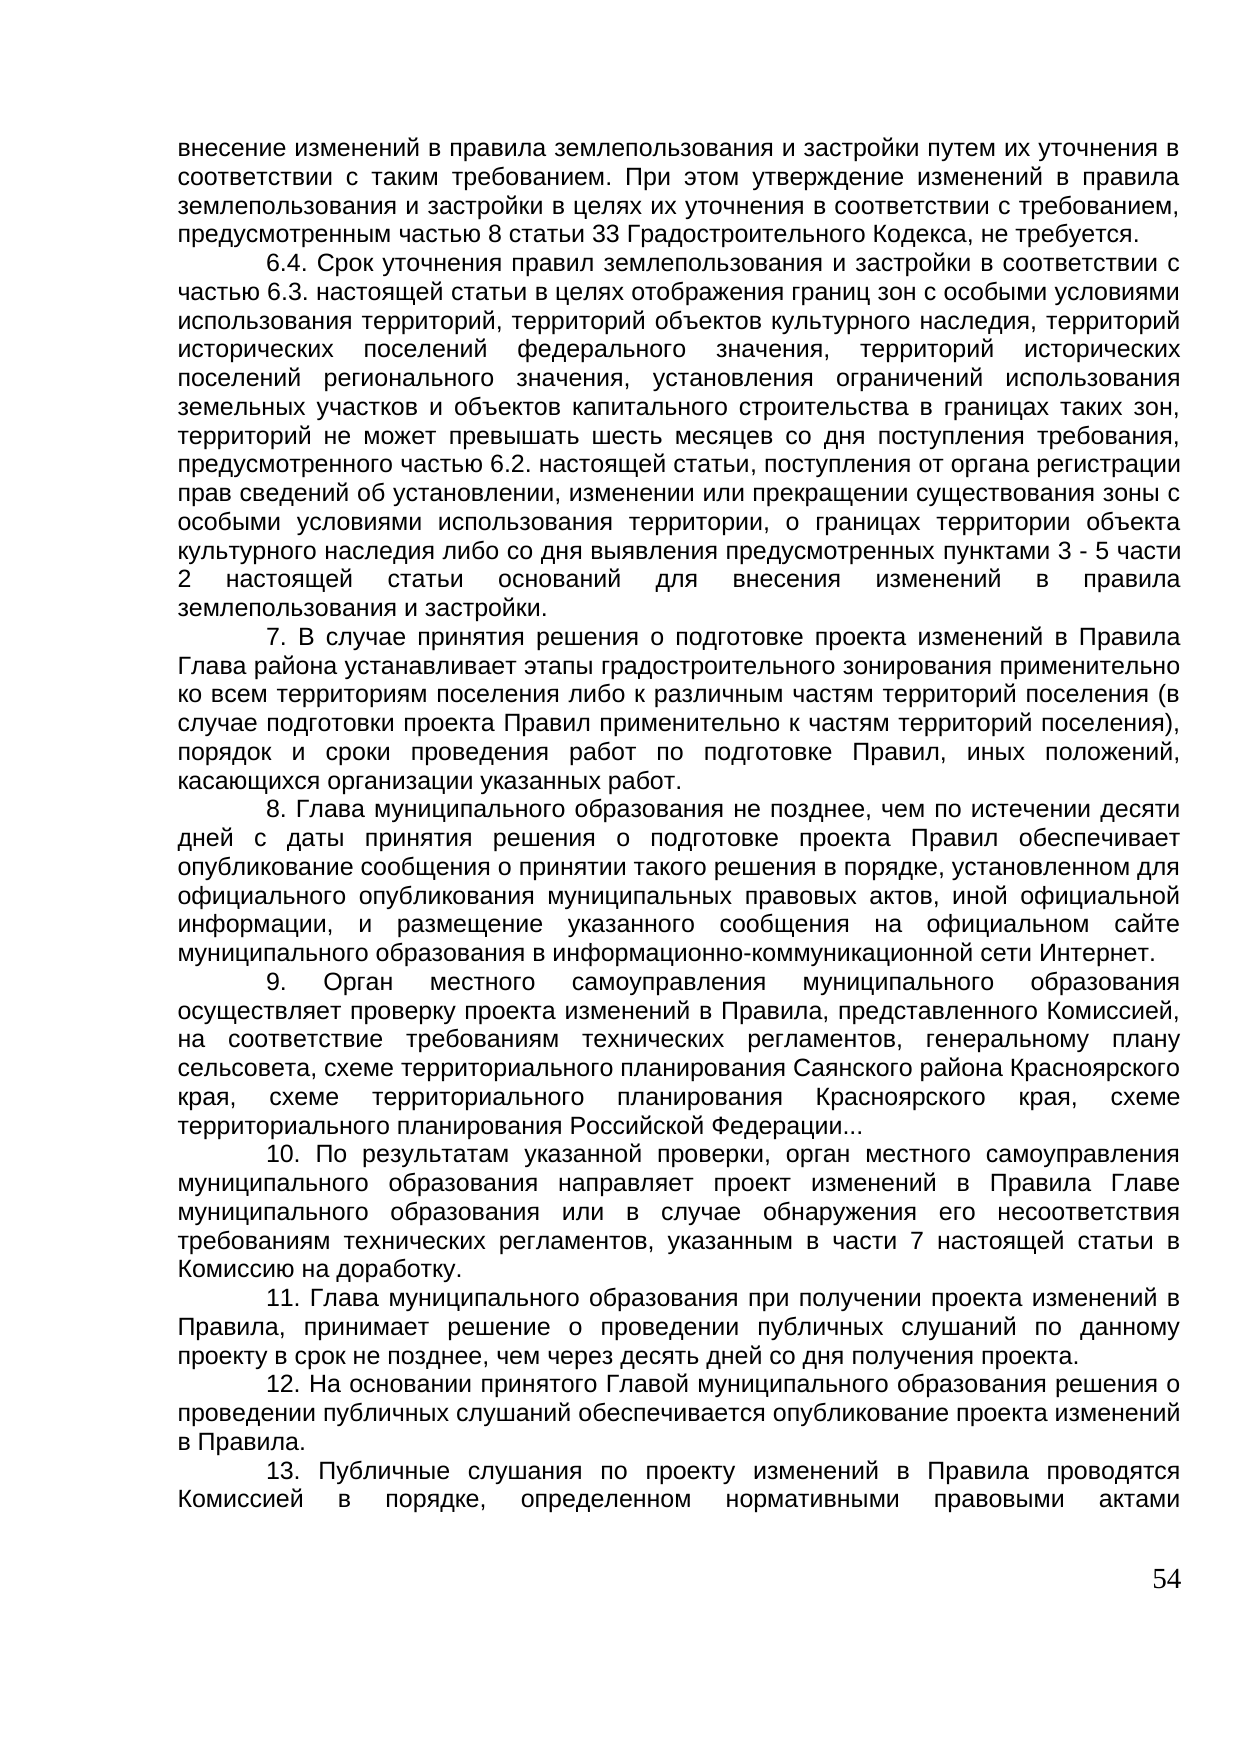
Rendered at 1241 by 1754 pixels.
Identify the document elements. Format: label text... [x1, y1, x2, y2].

text 11. Глава муниципального образования при получении проекта изменений в Правила, принимает решение о проведении публичных слушаний по данному проекту в срок не позднее, чем через десять дней со дня получения проекта. [177, 1283, 1181, 1369]
text 12. На основании принятого Главой муниципального образования решения о проведении публичных слушаний обеспечивается опубликование проекта изменений в Правила. [177, 1369, 1181, 1456]
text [177, 133, 1181, 248]
text 6.4. Срок уточнения правил землепользования и застройки в соответствии с частью 6.3. настоящей статьи в целях отображения границ зон с особыми условиями использования территорий, территорий объектов культурного наследия, территорий исторических поселений федерального значения, территорий исторических поселений регионального значения, установления ограничений использования земельных участков и объектов капитального строительства в границах таких зон, территорий не может превышать шесть месяцев со дня поступления требования, предусмотренного частью 6.2. настоящей статьи, поступления от органа регистрации прав сведений об установлении, изменении или прекращении существования зоны с особыми условиями использования территории, о границах территории объекта культурного наследия либо со дня выявления предусмотренных пунктами 3 - 5 части 2 настоящей статьи оснований для внесения изменений в правила землепользования и застройки. [177, 248, 1181, 622]
text 10. По результатам указанной проверки, орган местного самоуправления муниципального образования направляет проект изменений в Правила Главе муниципального образования или в случае обнаружения его несоответствия требованиям технических регламентов, указанным в части 7 настоящей статьи в Комиссию на доработку. [177, 1139, 1181, 1283]
text 8. Глава муниципального образования не позднее, чем по истечении десяти дней с даты принятия решения о подготовке проекта Правил обеспечивает опубликование сообщения о принятии такого решения в порядке, установленном для официального опубликования муниципальных правовых актов, иной официальной информации, и размещение указанного сообщения на официальном сайте муниципального образования в информационно-коммуникационной сети Интернет. [177, 794, 1181, 967]
text 7. В случае принятия решения о подготовке проекта изменений в Правила Глава района устанавливает этапы градостроительного зонирования применительно ко всем территориям поселения либо к различным частям территорий поселения (в случае подготовки проекта Правил применительно к частям территорий поселения), порядок и сроки проведения работ по подготовке Правил, иных положений, касающихся организации указанных работ. [177, 622, 1181, 794]
text 9. Орган местного самоуправления муниципального образования осуществляет проверку проекта изменений в Правила, представленного Комиссией, на соответствие требованиям технических регламентов, генеральному плану сельсовета, схеме территориального планирования Саянского района Красноярского края, схеме территориального планирования Красноярского края, схеме территориального планирования Российской Федерации... [177, 967, 1181, 1139]
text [177, 1456, 1181, 1513]
